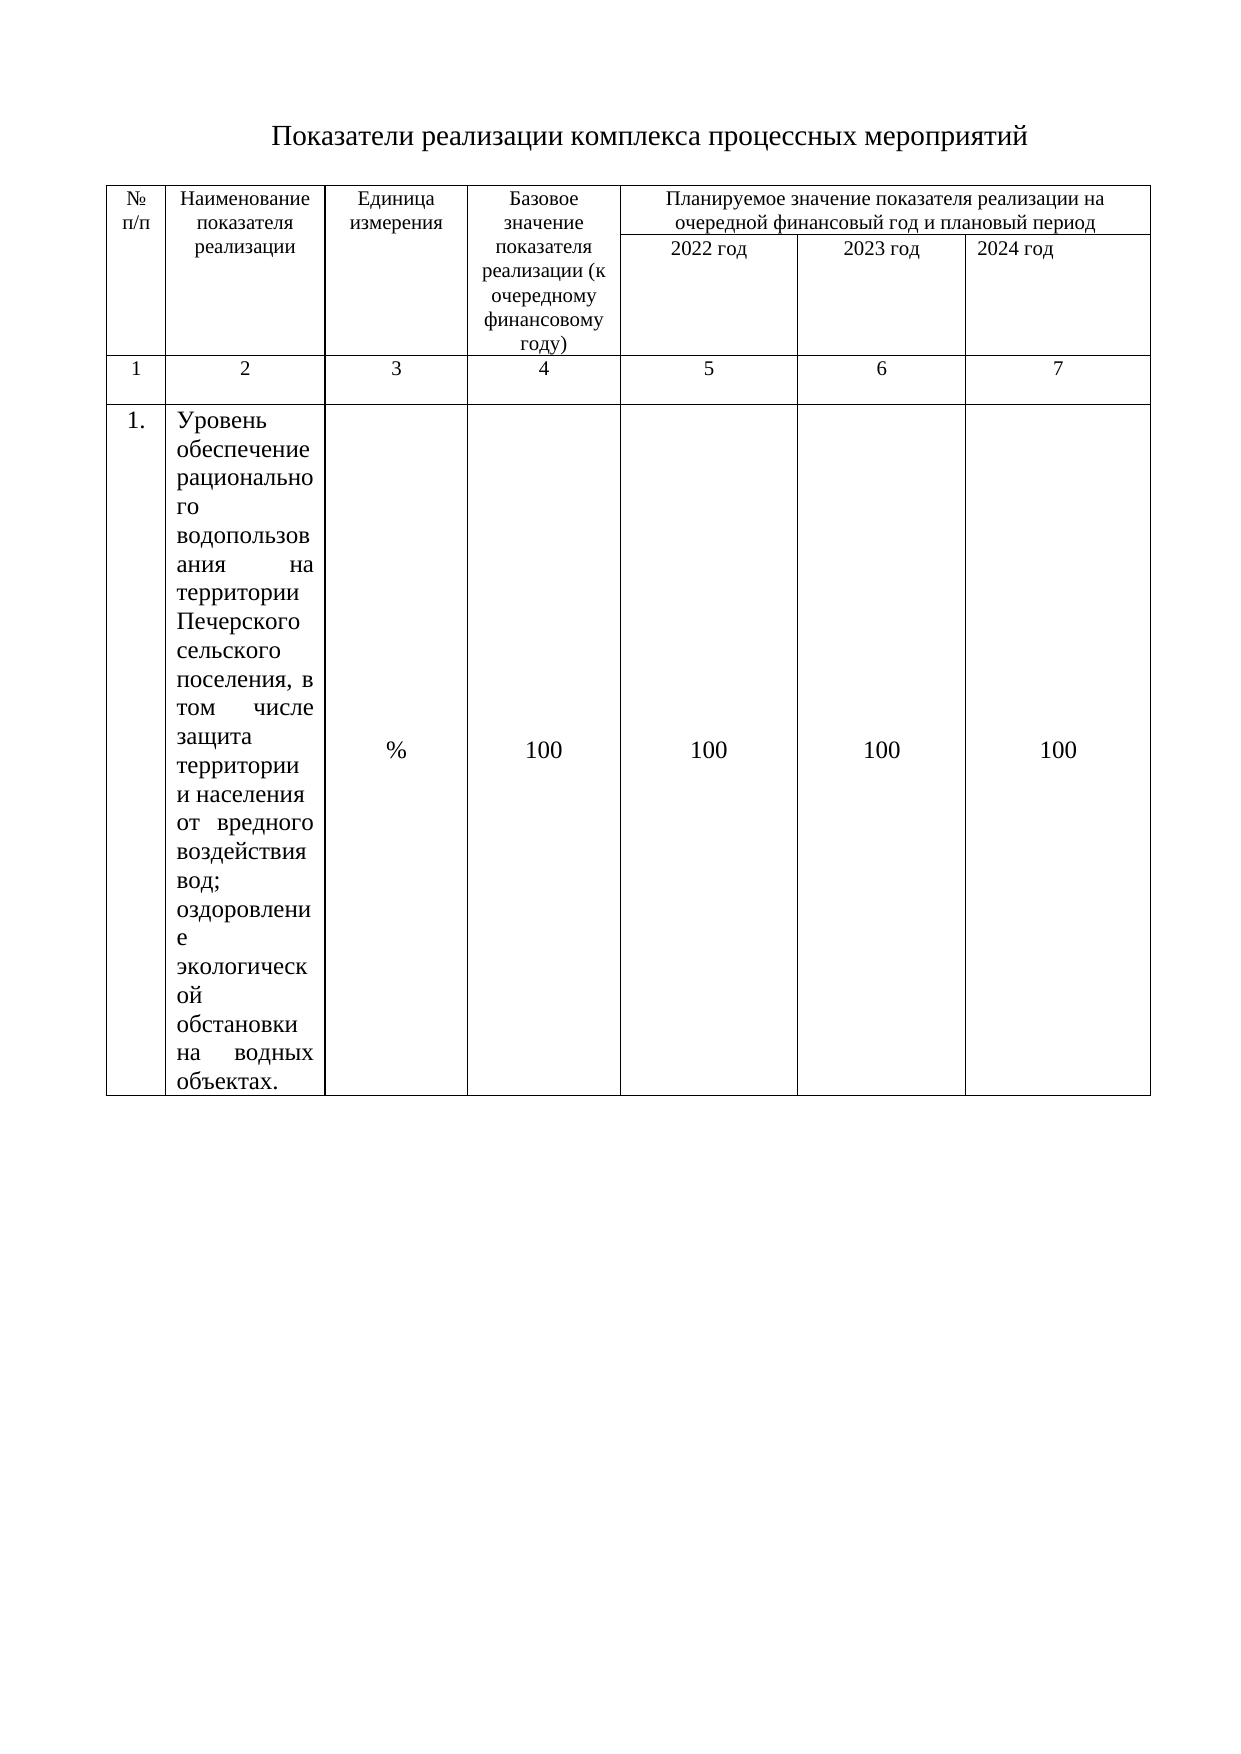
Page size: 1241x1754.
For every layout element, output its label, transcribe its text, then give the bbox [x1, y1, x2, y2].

table_cell 3 [326, 356, 467, 404]
table_cell Уровень обеспечение рационального водопользования на территории Печерского сельского поселения, в том числе защита территории и населения от вредного воздействия вод; оздоровление экологической обстановки на водных объектах. [166, 405, 324, 1095]
table_cell 2 [166, 356, 324, 404]
table_cell 2023 год [798, 235, 965, 355]
table_cell 4 [468, 356, 620, 404]
table_cell 100 [798, 405, 965, 1095]
table_cell 1 [107, 356, 165, 404]
table_cell 7 [966, 356, 1150, 404]
table_header Базовое значение показателя реализации (к очередному финансовому году) [468, 186, 620, 355]
table_header Единица измерения [326, 186, 467, 355]
table_cell 5 [621, 356, 797, 404]
table_cell 2022 год [621, 235, 797, 355]
table_cell 6 [798, 356, 965, 404]
table_cell 100 [966, 405, 1150, 1095]
table_header Наименование показателя реализации [166, 186, 324, 355]
table_cell % [326, 405, 467, 1095]
table_header Планируемое значение показателя реализации на очередной финансовый год и плановый период [621, 186, 1150, 234]
text Показатели реализации комплекса процессных мероприятий [118, 118, 1181, 152]
table_cell 1. [107, 405, 165, 1095]
table_cell 100 [468, 405, 620, 1095]
table_header № п/п [107, 186, 165, 355]
table_cell 100 [621, 405, 797, 1095]
table_cell 2024 год [966, 235, 1150, 355]
